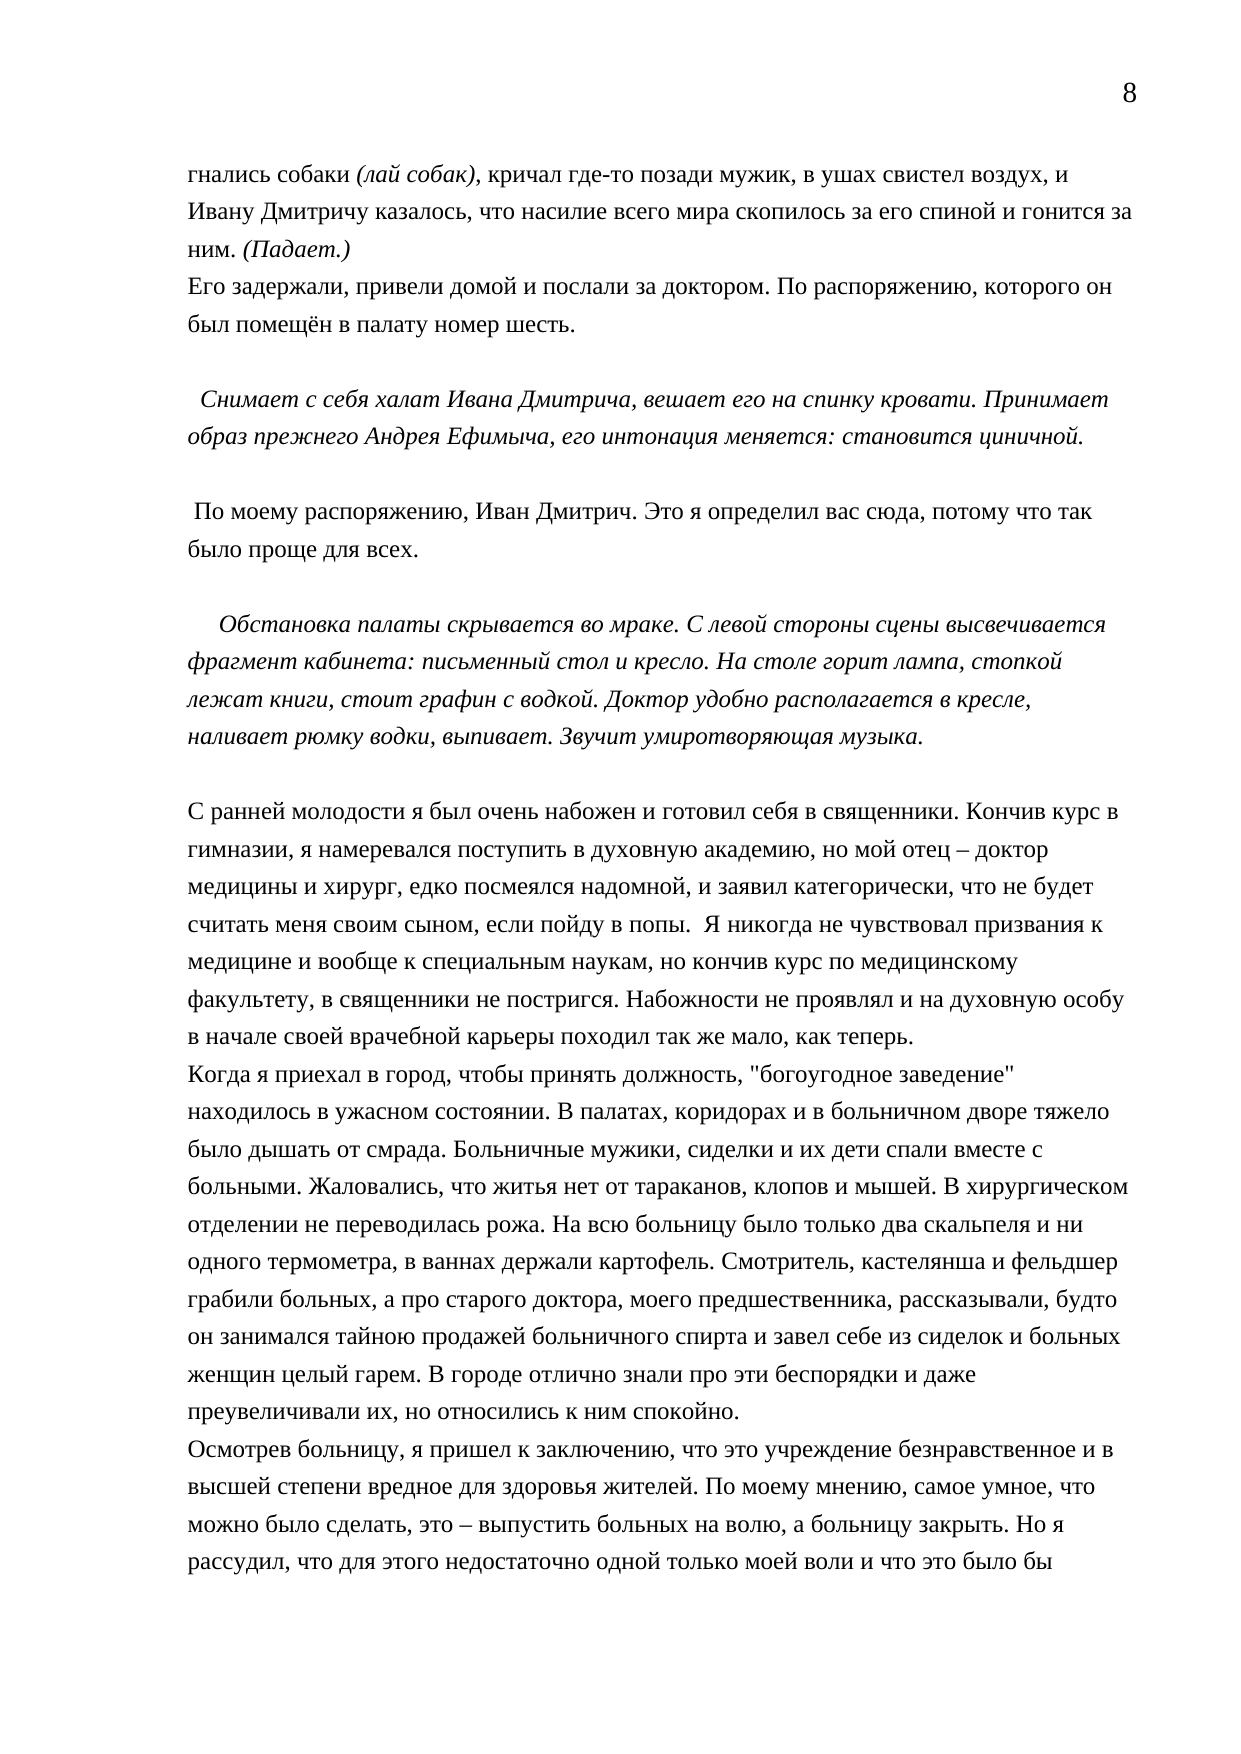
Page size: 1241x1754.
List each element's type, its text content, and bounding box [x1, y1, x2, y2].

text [187, 150, 1137, 262]
text Обстановка палаты скрывается во мраке. С левой стороны сцены высвечивается фрагмент кабинета: письменный стол и кресло. На столе горит лампа, стопкой лежат книги, стоит графин с водкой. Доктор удобно располагается в кресле, наливает рюмку водки, выпивает. Звучит умиротворяющая музыка. [187, 600, 1137, 750]
text Его задержали, привели домой и послали за доктором. По распоряжению, которого он был помещён в палату номер шесть. [187, 262, 1137, 337]
text По моему распоряжению, Иван Дмитрич. Это я определил вас сюда, потому что так было проще для всех. [187, 487, 1137, 562]
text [187, 1425, 1137, 1575]
text Когда я приехал в город, чтобы принять должность, "богоугодное заведение" находилось в ужасном состоянии. В палатах, коридорах и в больничном дворе тяжело было дышать от смрада. Больничные мужики, сиделки и их дети спали вместе с больными. Жаловались, что житья нет от тараканов, клопов и мышей. В хирургическом отделении не переводилась рожа. На всю больницу было только два скальпеля и ни одного термометра, в ваннах держали картофель. Смотритель, кастелянша и фельдшер грабили больных, а про старого доктора, моего предшественника, рассказывали, будто он занимался тайною продажей больничного спирта и завел себе из сиделок и больных женщин целый гарем. В городе отлично знали про эти беспорядки и даже преувеличивали их, но относились к ним спокойно. [187, 1050, 1137, 1425]
text Снимает с себя халат Ивана Дмитрича, вешает его на спинку кровати. Принимает образ прежнего Андрея Ефимыча, его интонация меняется: становится циничной. [187, 375, 1137, 450]
text С ранней молодости я был очень набожен и готовил себя в священники. Кончив курс в гимназии, я намеревался поступить в духовную академию, но мой отец – доктор медицины и хирург, едко посмеялся надомной, и заявил категорически, что не будет считать меня своим сыном, если пойду в попы. Я никогда не чувствовал призвания к медицине и вообще к специальным наукам, но кончив курс по медицинскому факультету, в священники не постригся. Набожности не проявлял и на духовную особу в начале своей врачебной карьеры походил так же мало, как теперь. [187, 787, 1137, 1050]
